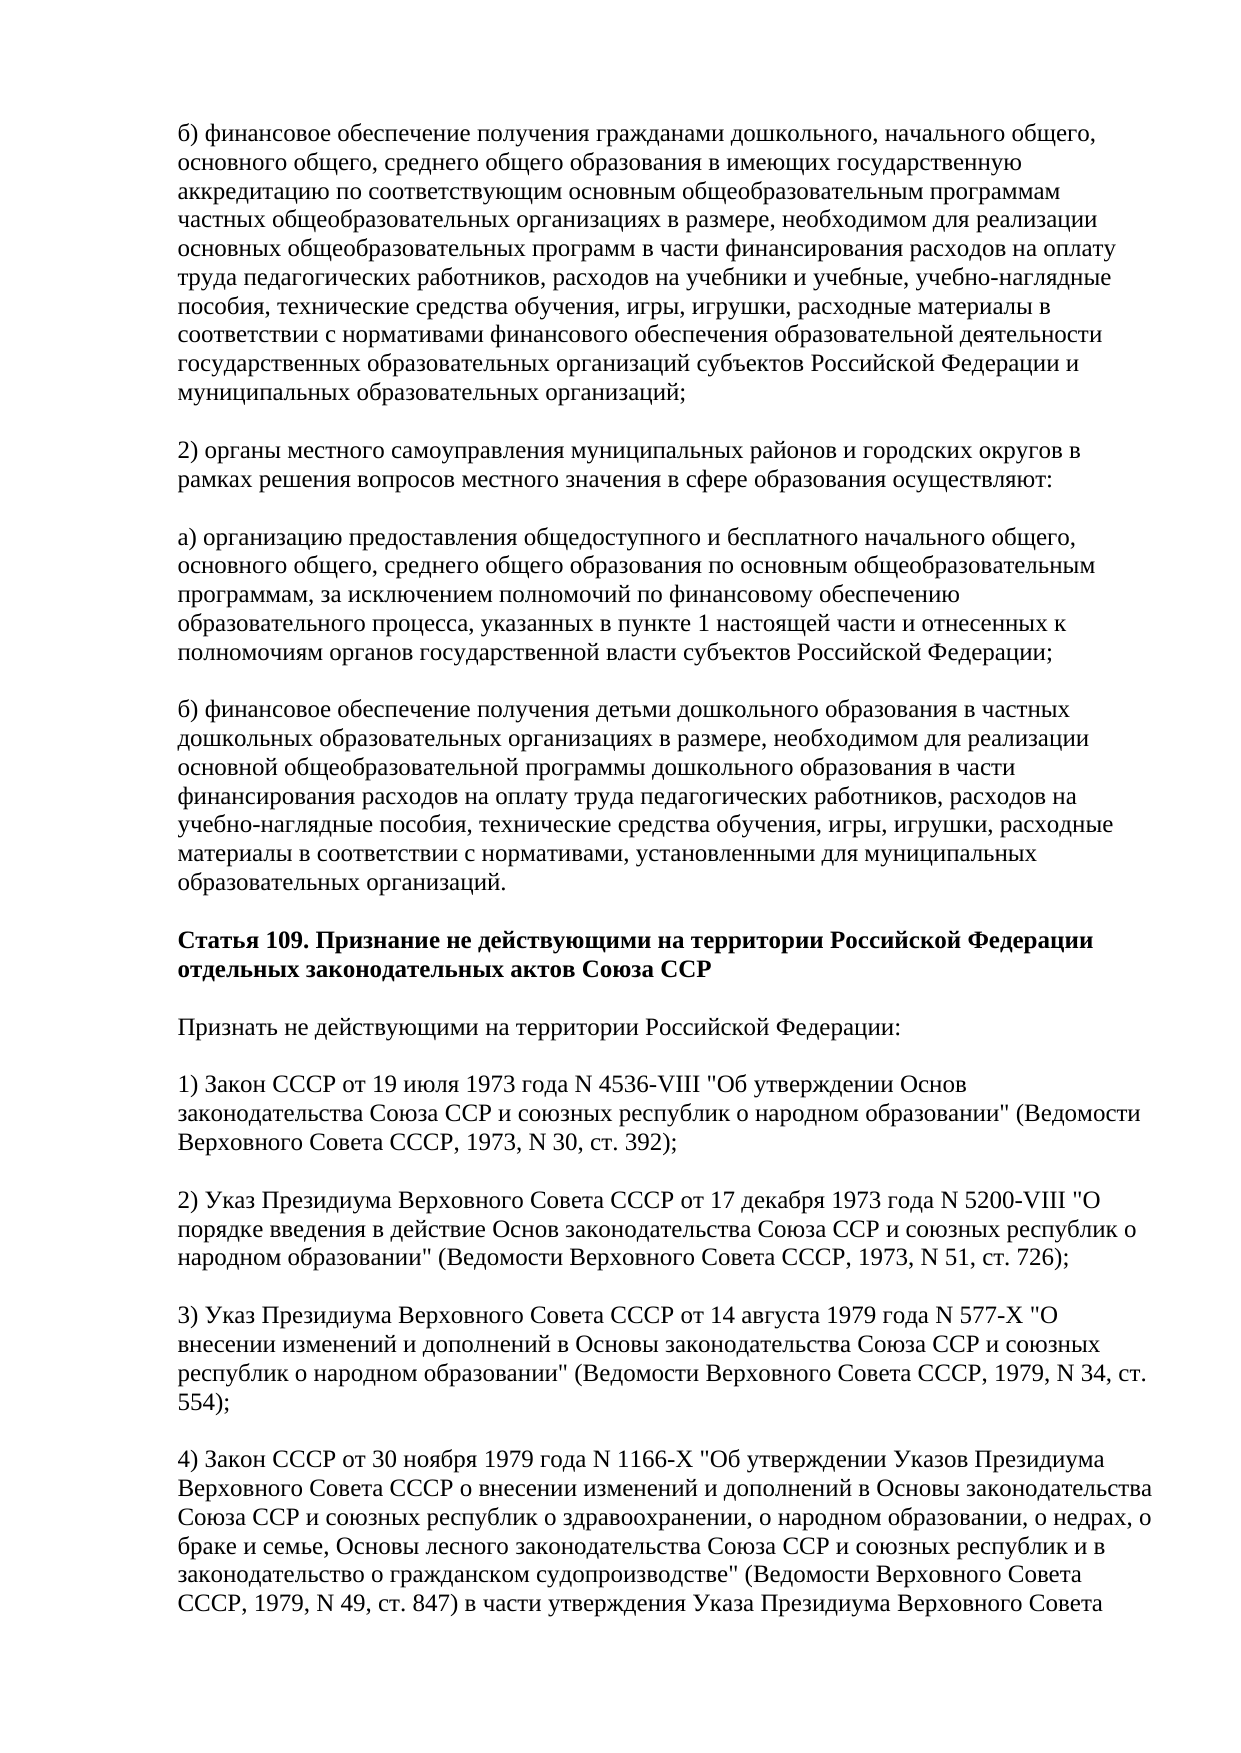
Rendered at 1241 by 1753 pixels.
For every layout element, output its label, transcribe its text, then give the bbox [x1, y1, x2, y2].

text б) финансовое обеспечение получения гражданами дошкольного, начального общего, основного общего, среднего общего образования в имеющих государственную аккредитацию по соответствующим основным общеобразовательным программам частных общеобразовательных организациях в размере, необходимом для реализации основных общеобразовательных программ в части финансирования расходов на оплату труда педагогических работников, расходов на учебники и учебные, учебно-наглядные пособия, технические средства обучения, игры, игрушки, расходные материалы в соответствии с нормативами финансового обеспечения образовательной деятельности государственных образовательных организаций субъектов Российской Федерации и муниципальных образовательных организаций; [177, 118, 1153, 406]
text 2) органы местного самоуправления муниципальных районов и городских округов в рамках решения вопросов местного значения в сфере образования осуществляют: [177, 435, 1153, 492]
text 1) Закон СССР от 19 июля 1973 года N 4536-VIII "Об утверждении Основ законодательства Союза ССР и союзных республик о народном образовании" (Ведомости Верховного Совета СССР, 1973, N 30, ст. 392); [177, 1069, 1153, 1156]
text Статья 109. Признание не действующими на территории Российской Федерации отдельных законодательных актов Союза ССР [177, 925, 1153, 982]
text б) финансовое обеспечение получения детьми дошкольного образования в частных дошкольных образовательных организациях в размере, необходимом для реализации основной общеобразовательной программы дошкольного образования в части финансирования расходов на оплату труда педагогических работников, расходов на учебно-наглядные пособия, технические средства обучения, игры, игрушки, расходные материалы в соответствии с нормативами, установленными для муниципальных образовательных организаций. [177, 694, 1153, 896]
text 3) Указ Президиума Верховного Совета СССР от 14 августа 1979 года N 577-X "О внесении изменений и дополнений в Основы законодательства Союза ССР и союзных республик о народном образовании" (Ведомости Верховного Совета СССР, 1979, N 34, ст. 554); [177, 1300, 1153, 1415]
text 2) Указ Президиума Верховного Совета СССР от 17 декабря 1973 года N 5200-VIII "О порядке введения в действие Основ законодательства Союза ССР и союзных республик о народном образовании" (Ведомости Верховного Совета СССР, 1973, N 51, ст. 726); [177, 1185, 1153, 1271]
text а) организацию предоставления общедоступного и бесплатного начального общего, основного общего, среднего общего образования по основным общеобразовательным программам, за исключением полномочий по финансовому обеспечению образовательного процесса, указанных в пункте 1 настоящей части и отнесенных к полномочиям органов государственной власти субъектов Российской Федерации; [177, 522, 1153, 665]
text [177, 1444, 1153, 1617]
text Признать не действующими на территории Российской Федерации: [177, 1012, 1153, 1040]
